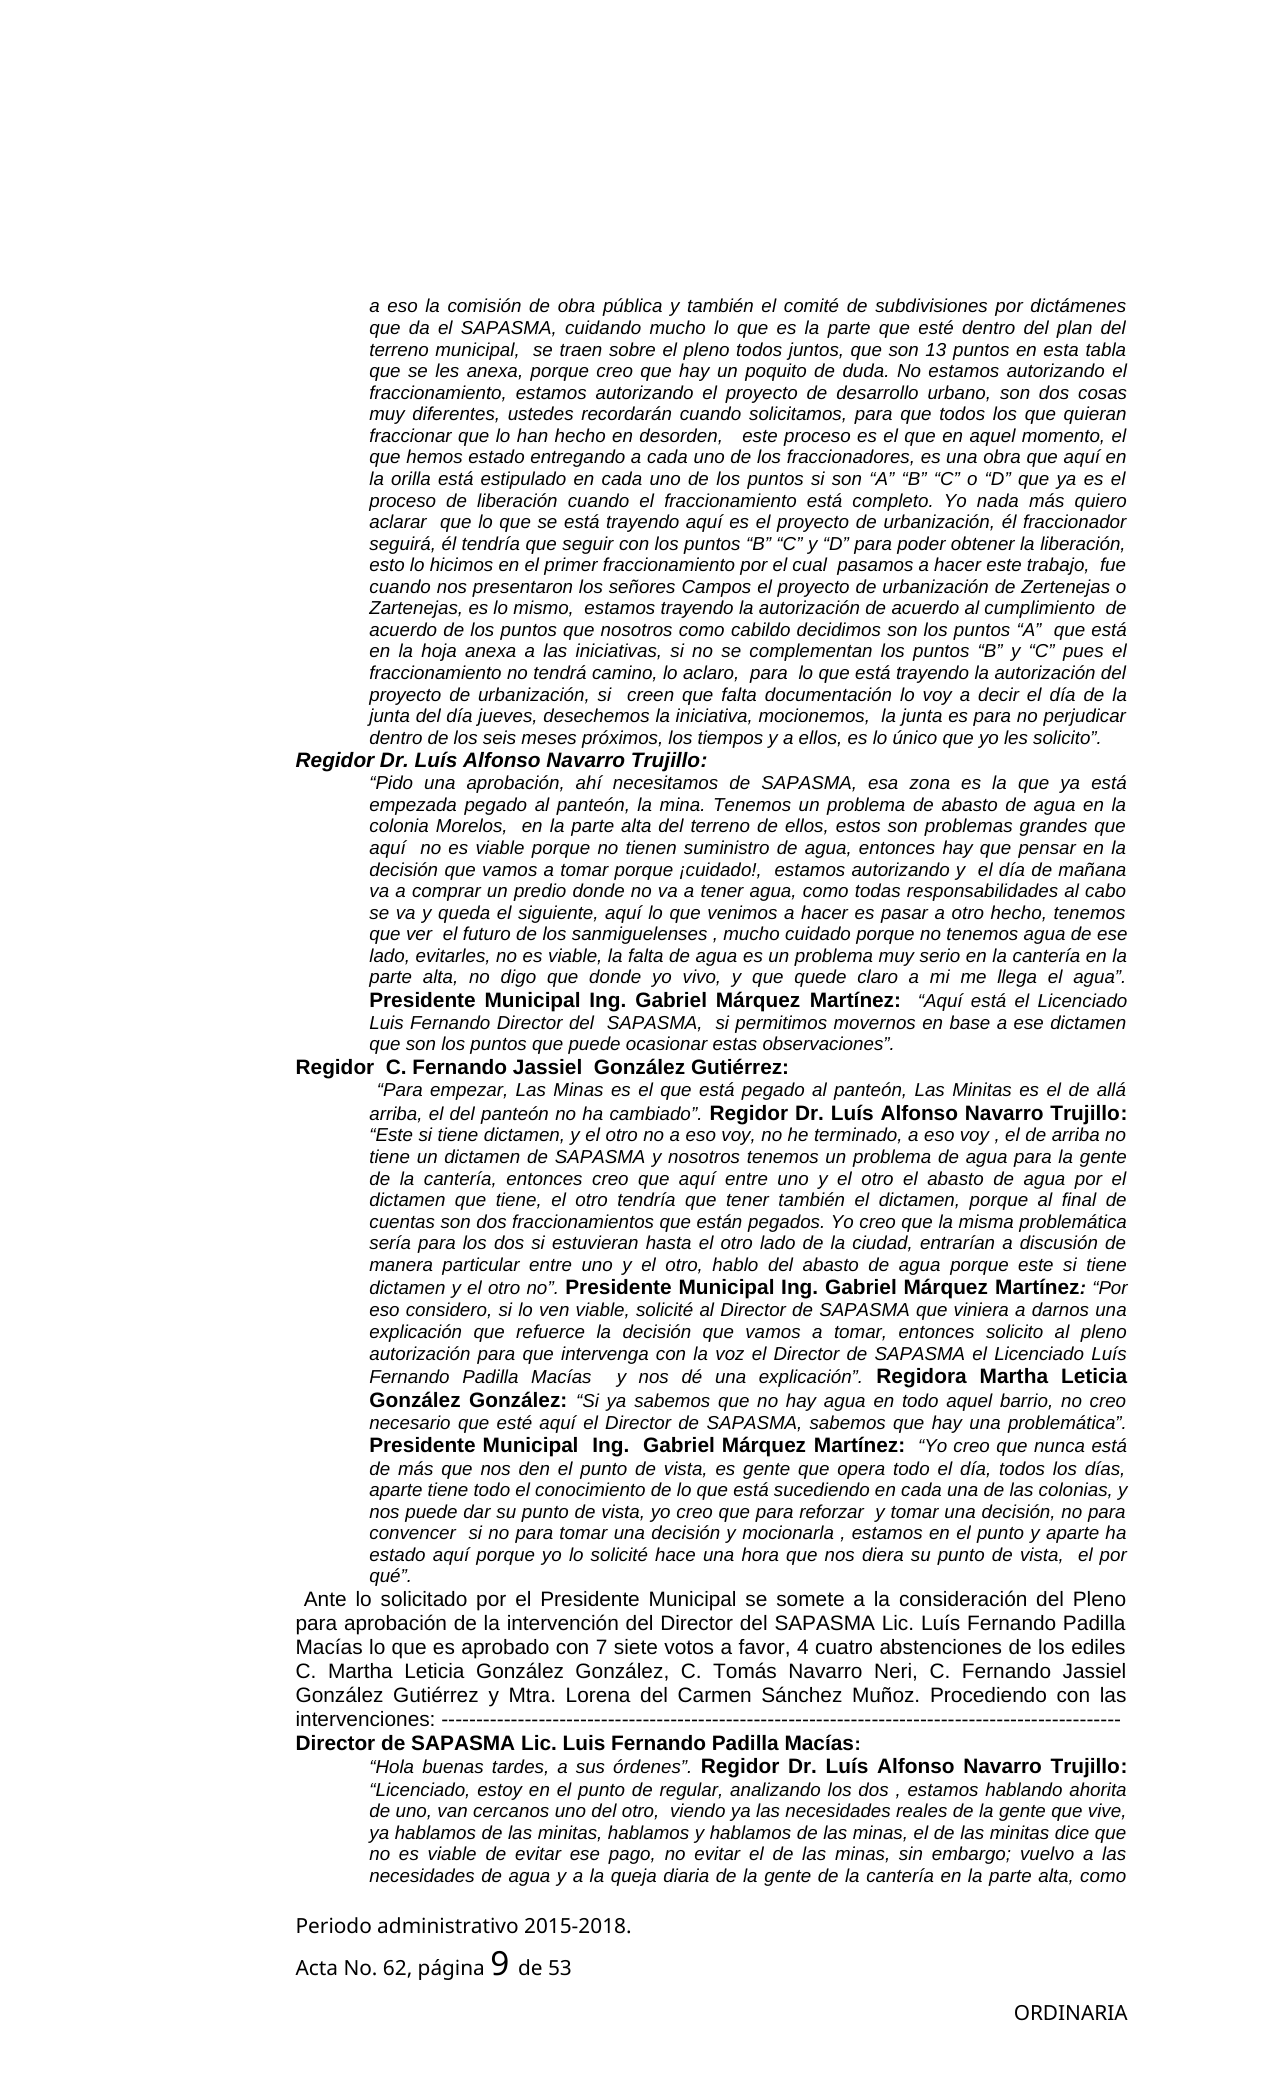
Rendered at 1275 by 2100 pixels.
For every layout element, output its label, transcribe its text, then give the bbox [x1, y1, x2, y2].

text Ante lo solicitado por el Presidente Municipal se somete a la consideración del Pleno para aprobación de la intervención del Director del SAPASMA Lic. Luís Fernando Padilla Macías lo que es aprobado con 7 siete votos a favor, 4 cuatro abstenciones de los ediles C. Martha Leticia González González, C. Tomás Navarro Neri, C. Fernando Jassiel González Gutiérrez y Mtra. Lorena del Carmen Sánchez Muñoz. Procediendo con las intervenciones: -------------------------------------------------------------------------------------------------- [295, 1587, 1127, 1730]
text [369, 295, 1127, 748]
text Regidor Dr. Luís Alfonso Navarro Trujillo: [295, 748, 1127, 772]
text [369, 1754, 1127, 1886]
text Regidor C. Fernando Jassiel González Gutiérrez: [295, 1055, 1127, 1079]
text “Para empezar, Las Minas es el que está pegado al panteón, Las Minitas es el de allá arriba, el del panteón no ha cambiado”. Regidor Dr. Luís Alfonso Navarro Trujillo: “Este si tiene dictamen, y el otro no a eso voy, no he terminado, a eso voy , el de arriba no tiene un dictamen de SAPASMA y nosotros tenemos un problema de agua para la gente de la cantería, entonces creo que aquí entre uno y el otro el abasto de agua por el dictamen que tiene, el otro tendría que tener también el dictamen, porque al final de cuentas son dos fraccionamientos que están pegados. Yo creo que la misma problemática sería para los dos si estuvieran hasta el otro lado de la ciudad, entrarían a discusión de manera particular entre uno y el otro, hablo del abasto de agua porque este si tiene dictamen y el otro no”. Presidente Municipal Ing. Gabriel Márquez Martínez: “Por eso considero, si lo ven viable, solicité al Director de SAPASMA que viniera a darnos una explicación que refuerce la decisión que vamos a tomar, entonces solicito al pleno autorización para que intervenga con la voz el Director de SAPASMA el Licenciado Luís Fernando Padilla Macías y nos dé una explicación”. Regidora Martha Leticia González González: “Si ya sabemos que no hay agua en todo aquel barrio, no creo necesario que esté aquí el Director de SAPASMA, sabemos que hay una problemática”. Presidente Municipal Ing. Gabriel Márquez Martínez: “Yo creo que nunca está de más que nos den el punto de vista, es gente que opera todo el día, todos los días, aparte tiene todo el conocimiento de lo que está sucediendo en cada una de las colonias, y nos puede dar su punto de vista, yo creo que para reforzar y tomar una decisión, no para convencer si no para tomar una decisión y mocionarla , estamos en el punto y aparte ha estado aquí porque yo lo solicité hace una hora que nos diera su punto de vista, el por qué”. [369, 1079, 1127, 1587]
text “Pido una aprobación, ahí necesitamos de SAPASMA, esa zona es la que ya está empezada pegado al panteón, la mina. Tenemos un problema de abasto de agua en la colonia Morelos, en la parte alta del terreno de ellos, estos son problemas grandes que aquí no es viable porque no tienen suministro de agua, entonces hay que pensar en la decisión que vamos a tomar porque ¡cuidado!, estamos autorizando y el día de mañana va a comprar un predio donde no va a tener agua, como todas responsabilidades al cabo se va y queda el siguiente, aquí lo que venimos a hacer es pasar a otro hecho, tenemos que ver el futuro de los sanmiguelenses , mucho cuidado porque no tenemos agua de ese lado, evitarles, no es viable, la falta de agua es un problema muy serio en la cantería en la parte alta, no digo que donde yo vivo, y que quede claro a mi me llega el agua”. Presidente Municipal Ing. Gabriel Márquez Martínez: “Aquí está el Licenciado Luis Fernando Director del SAPASMA, si permitimos movernos en base a ese dictamen que son los puntos que puede ocasionar estas observaciones”. [369, 772, 1127, 1055]
text Director de SAPASMA Lic. Luis Fernando Padilla Macías: [295, 1730, 1127, 1754]
